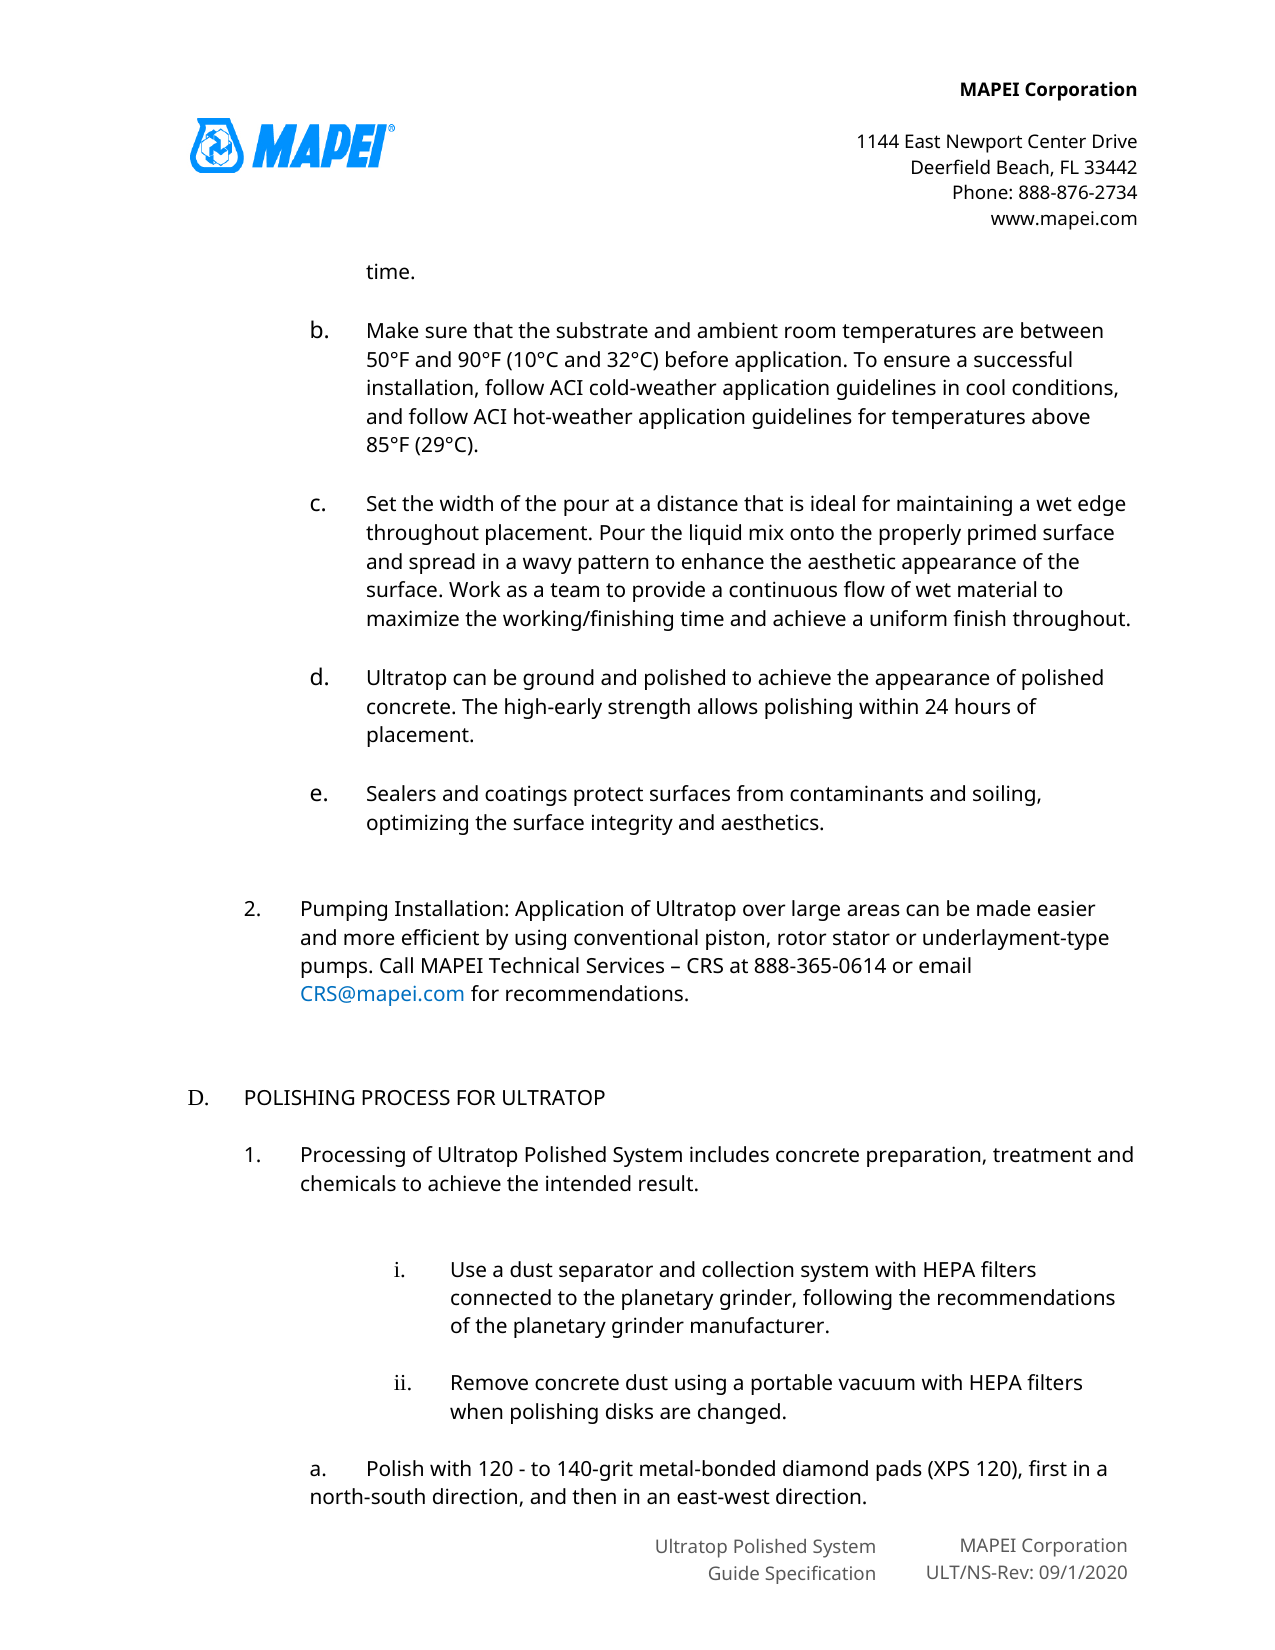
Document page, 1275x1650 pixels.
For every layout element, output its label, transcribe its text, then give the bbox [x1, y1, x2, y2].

list Pumping Installation: Application of Ultratop over large areas can be made easier and more efficient by using conventional piston, rotor stator or underlayment-type pumps. Call MAPEI Technical Services – CRS at 888-365-0614 or email CRS@mapei.com for recommendations. [244, 894, 1137, 1008]
list Remove concrete dust using a portable vacuum with HEPA filters when polishing disks are changed. [394, 1368, 1137, 1425]
list Sealers and coatings protect surfaces from contaminants and soiling, optimizing the surface integrity and aesthetics. [309, 777, 1137, 837]
list POLISHING PROCESS FOR ULTRATOP [187, 1083, 1125, 1111]
list Set the width of the pour at a distance that is ideal for maintaining a wet edge throughout placement. Pour the liquid mix onto the properly primed surface and spread in a wavy pattern to enhance the aesthetic appearance of the surface. Work as a team to provide a continuous flow of wet material to maximize the working/finishing time and achieve a uniform finish throughout. [309, 487, 1137, 632]
list Use a dust separator and collection system with HEPA filters connected to the planetary grinder, following the recommendations of the planetary grinder manufacturer. [394, 1255, 1137, 1340]
list Make sure that the substrate and ambient room temperatures are between 50°F and 90°F (10°C and 32°C) before application. To ensure a successful installation, follow ACI cold-weather application guidelines in cool conditions, and follow ACI hot-weather application guidelines for temperatures above 85°F (29°C). [309, 314, 1137, 459]
list Ultratop can be ground and polished to achieve the appearance of polished concrete. The high-early strength allows polishing within 24 hours of placement. [309, 661, 1137, 749]
list Processing of Ultratop Polished System includes concrete preparation, treatment and chemicals to achieve the intended result. [244, 1141, 1137, 1197]
text a. Polish with 120 - to 140-grit metal-bonded diamond pads (XPS 120), first in a north-south direction, and then in an east-west direction. [309, 1454, 1137, 1511]
picture [170, 111, 414, 180]
